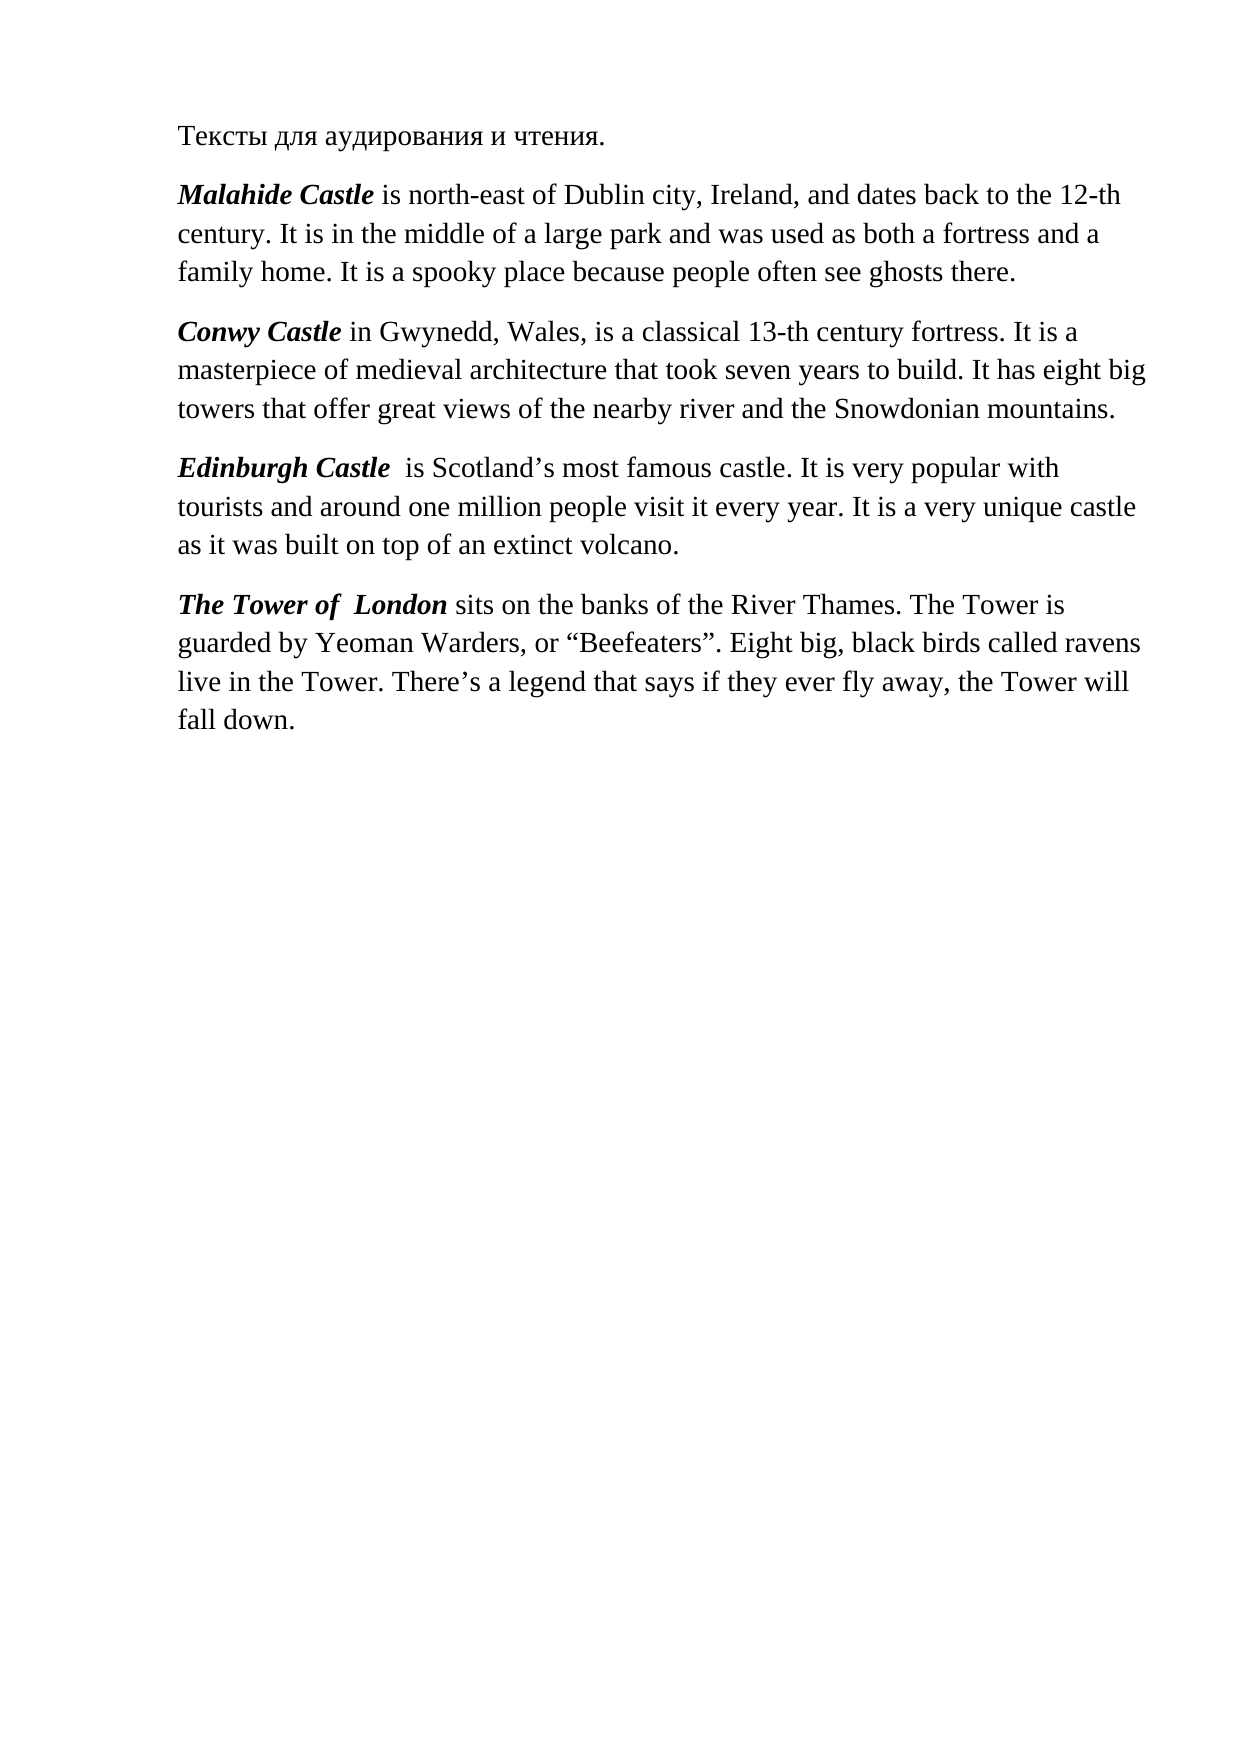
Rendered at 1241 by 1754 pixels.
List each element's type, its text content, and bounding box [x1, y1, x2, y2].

text Conwy Castle in Gwynedd, Wales, is a classical 13-th century fortress. It is a masterpiece of medieval architecture that took seven years to build. It has eight big towers that offer great views of the nearby river and the Snowdonian mountains. [177, 314, 1152, 424]
text The Tower of London sits on the banks of the River Thames. The Tower is guarded by Yeoman Warders, or “Beefeaters”. Eight big, black birds called ravens live in the Tower. There’s a legend that says if they ever fly away, the Tower will fall down. [177, 587, 1152, 736]
text Тексты для аудирования и чтения. [177, 118, 1152, 152]
text Malahide Castle is north-east of Dublin city, Ireland, and dates back to the 12-th century. It is in the middle of a large park and was used as both a fortress and a family home. It is a spooky place because people often see ghosts there. [177, 177, 1152, 288]
text Edinburgh Castle is Scotland’s most famous castle. It is very popular with tourists and around one million people visit it every year. It is a very unique castle as it was built on top of an extinct volcano. [177, 450, 1152, 561]
